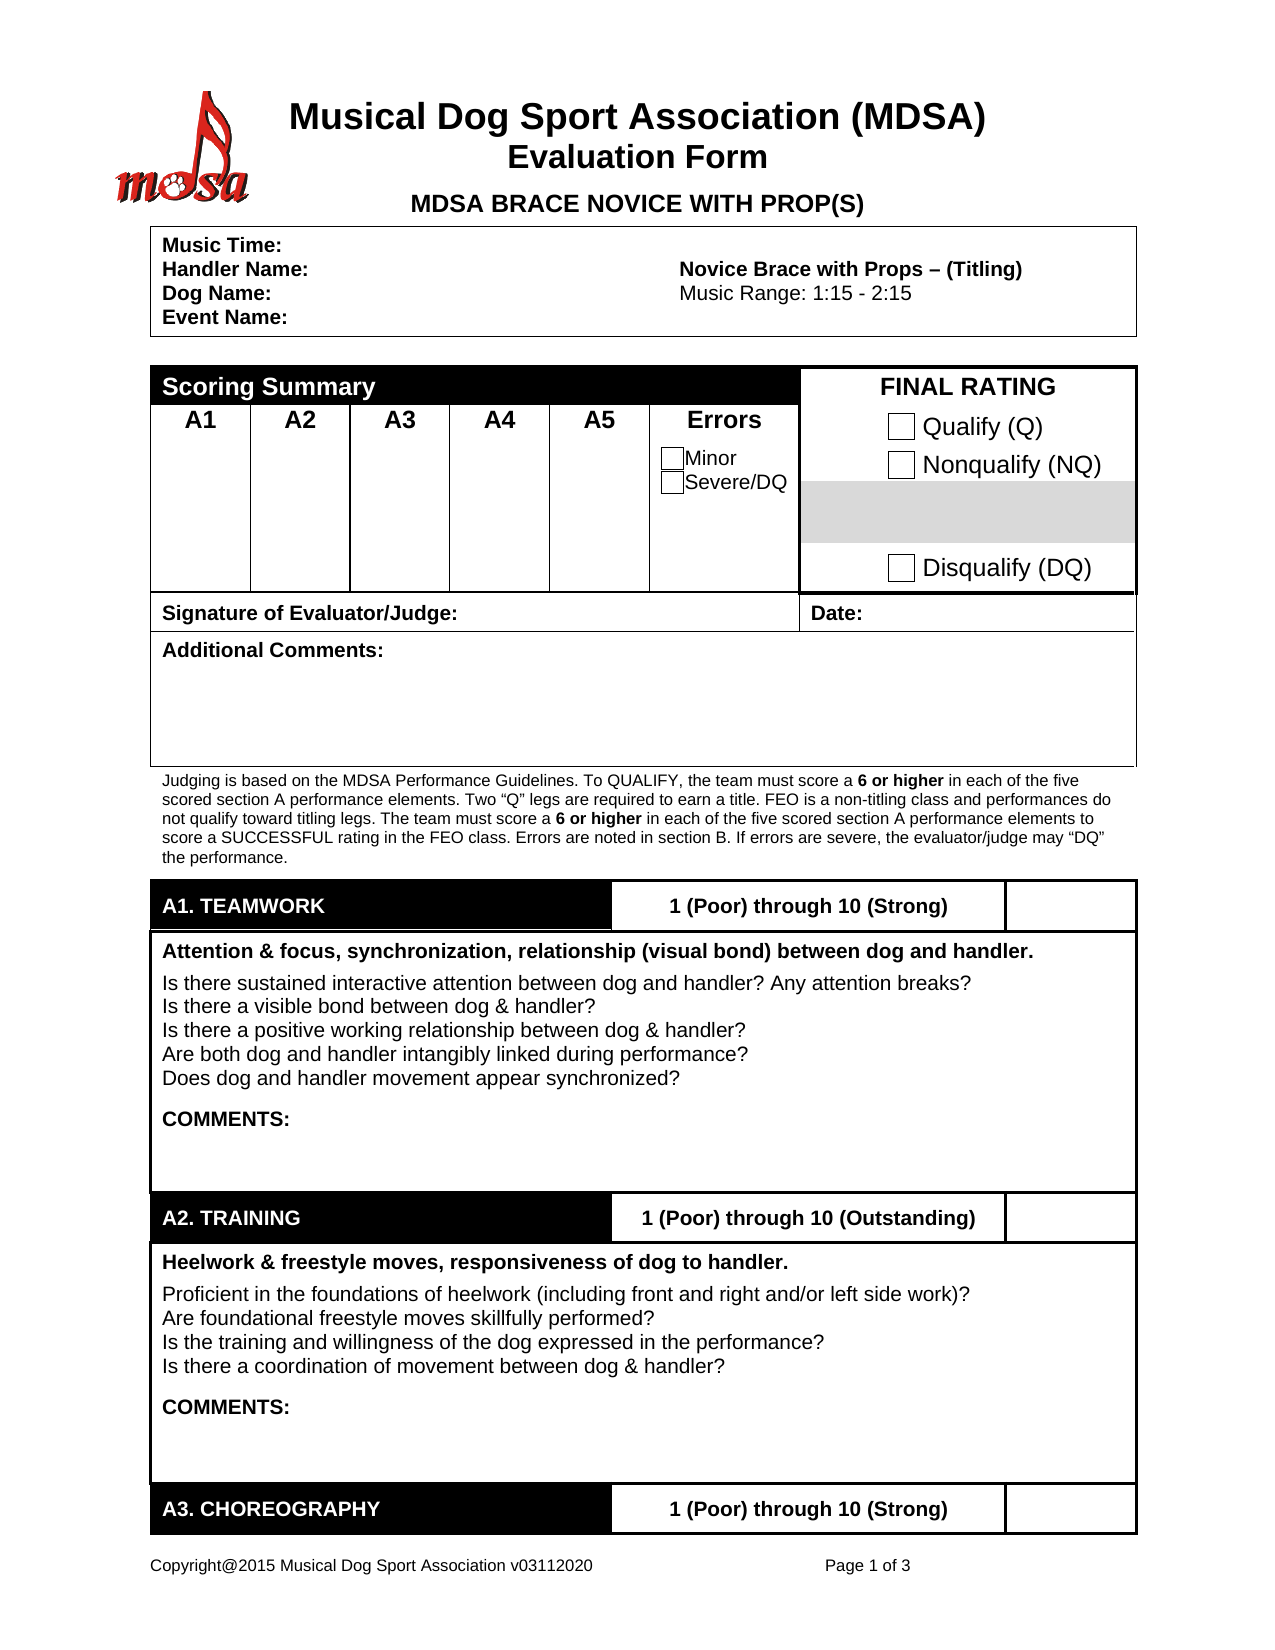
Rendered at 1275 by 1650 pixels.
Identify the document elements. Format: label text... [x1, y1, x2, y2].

table_cell Attention & focus, synchronization, relationship (visual bond) between dog and handler. Is there sustained interactive attention between dog and handler? Any attention breaks? Is there a visible bond between dog & handler? Is there a positive working relationship between dog & handler? Are both dog and handler intangibly linked during performance? Does dog and handler movement appear synchronized? COMMENTS: [152, 933, 1135, 1191]
text MDSA BRACE NOVICE WITH PROP(S) [150, 188, 1125, 218]
table_cell Errors Minor Severe/DQ [650, 405, 798, 591]
table_cell Nonqualify (NQ) [801, 448, 1135, 481]
table_cell A1 [151, 405, 250, 447]
text Evaluation Form [282, 137, 1125, 176]
table_cell A3. CHOREOGRAPHY [151, 1485, 611, 1532]
table_cell [251, 448, 349, 591]
table_header Scoring Summary [151, 366, 798, 404]
table_header FINAL RATING [801, 369, 1135, 404]
table_cell [801, 481, 1135, 543]
table_cell Heelwork & freestyle moves, responsiveness of dog to handler. Proficient in the foundations of heelwork (including front and right and/or left side work)? Are foundational freestyle moves skillfully performed? Is the training and willingness of the dog expressed in the performance? Is there a coordination of movement between dog & handler? COMMENTS: [152, 1244, 1135, 1482]
table_header Novice Brace with Props – (Titling) Music Range: 1:15 - 2:15 [668, 227, 1136, 336]
table_cell 1 (Poor) through 10 (Strong) [612, 882, 1004, 929]
table_cell Signature of Evaluator/Judge: [151, 593, 799, 631]
table_cell Qualify (Q) [801, 404, 1135, 447]
table_cell 1 (Poor) through 10 (Strong) [612, 1485, 1004, 1532]
table_cell [1007, 882, 1135, 929]
table_cell [151, 448, 250, 591]
table_cell [351, 448, 449, 591]
table_header Music Time: Handler Name: Dog Name: Event Name: [151, 227, 668, 336]
table_cell Additional Comments: [151, 631, 1136, 766]
table_cell A2 [251, 405, 349, 447]
table_cell [450, 448, 549, 591]
table_cell 1 (Poor) through 10 (Outstanding) [612, 1194, 1004, 1241]
table_cell [550, 448, 649, 591]
table_cell A3 [351, 405, 449, 447]
table_cell A1. TEAMWORK [151, 880, 611, 929]
picture [112, 91, 282, 207]
table_cell Disqualify (DQ) [801, 543, 1135, 591]
text Musical Dog Sport Association (MDSA) [282, 94, 1125, 137]
table_cell A4 [450, 405, 549, 447]
table_cell [1007, 1485, 1135, 1532]
table_cell Date: [800, 591, 1136, 631]
table_cell Judging is based on the MDSA Performance Guidelines. To QUALIFY, the team must score a 6 or higher in each of the five scored section A performance elements. Two “Q” legs are required to earn a title. FEO is a non-titling class and performances do not qualify toward titling legs. The team must score a 6 or higher in each of the five scored section A performance elements to score a SUCCESSFUL rating in the FEO class. Errors are noted in section B. If errors are severe, the evaluator/judge may “DQ” the performance. [151, 766, 1137, 879]
table_cell A5 [550, 405, 649, 447]
table_cell A2. TRAINING [151, 1194, 611, 1241]
table_cell [1007, 1194, 1135, 1241]
